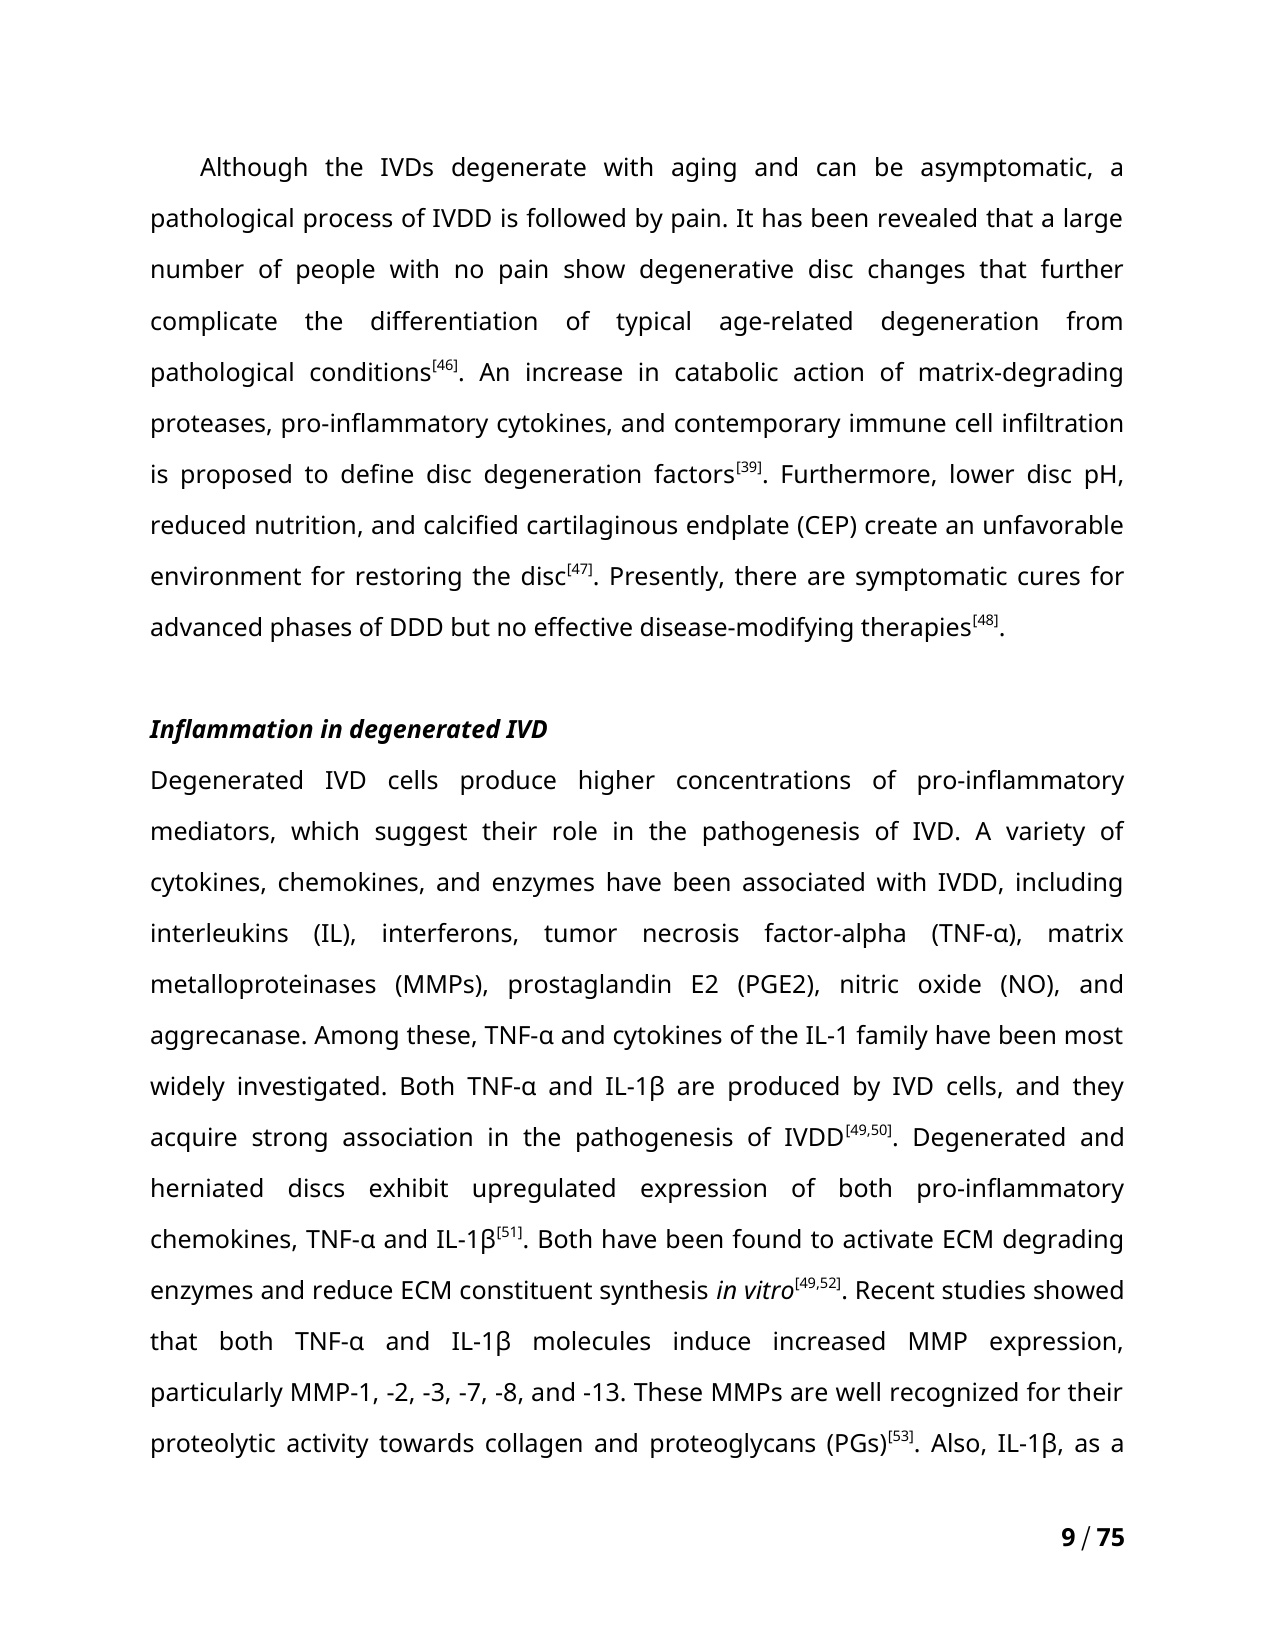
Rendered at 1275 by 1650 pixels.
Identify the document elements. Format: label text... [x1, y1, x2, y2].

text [150, 762, 1125, 1460]
text Although the IVDs degenerate with aging and can be asymptomatic, a pathological process of IVDD is followed by pain. It has been revealed that a large number of people with no pain show degenerative disc changes that further complicate the differentiation of typical age-related degeneration from pathological conditions[46]. An increase in catabolic action of matrix-degrading proteases, pro-inflammatory cytokines, and contemporary immune cell infiltration is proposed to define disc degeneration factors[39]. Furthermore, lower disc pH, reduced nutrition, and calcified cartilaginous endplate (CEP) create an unfavorable environment for restoring the disc[47]. Presently, there are symptomatic cures for advanced phases of DDD but no effective disease-modifying therapies[48]. [150, 150, 1125, 643]
text Inflammation in degenerated IVD [150, 711, 1125, 746]
